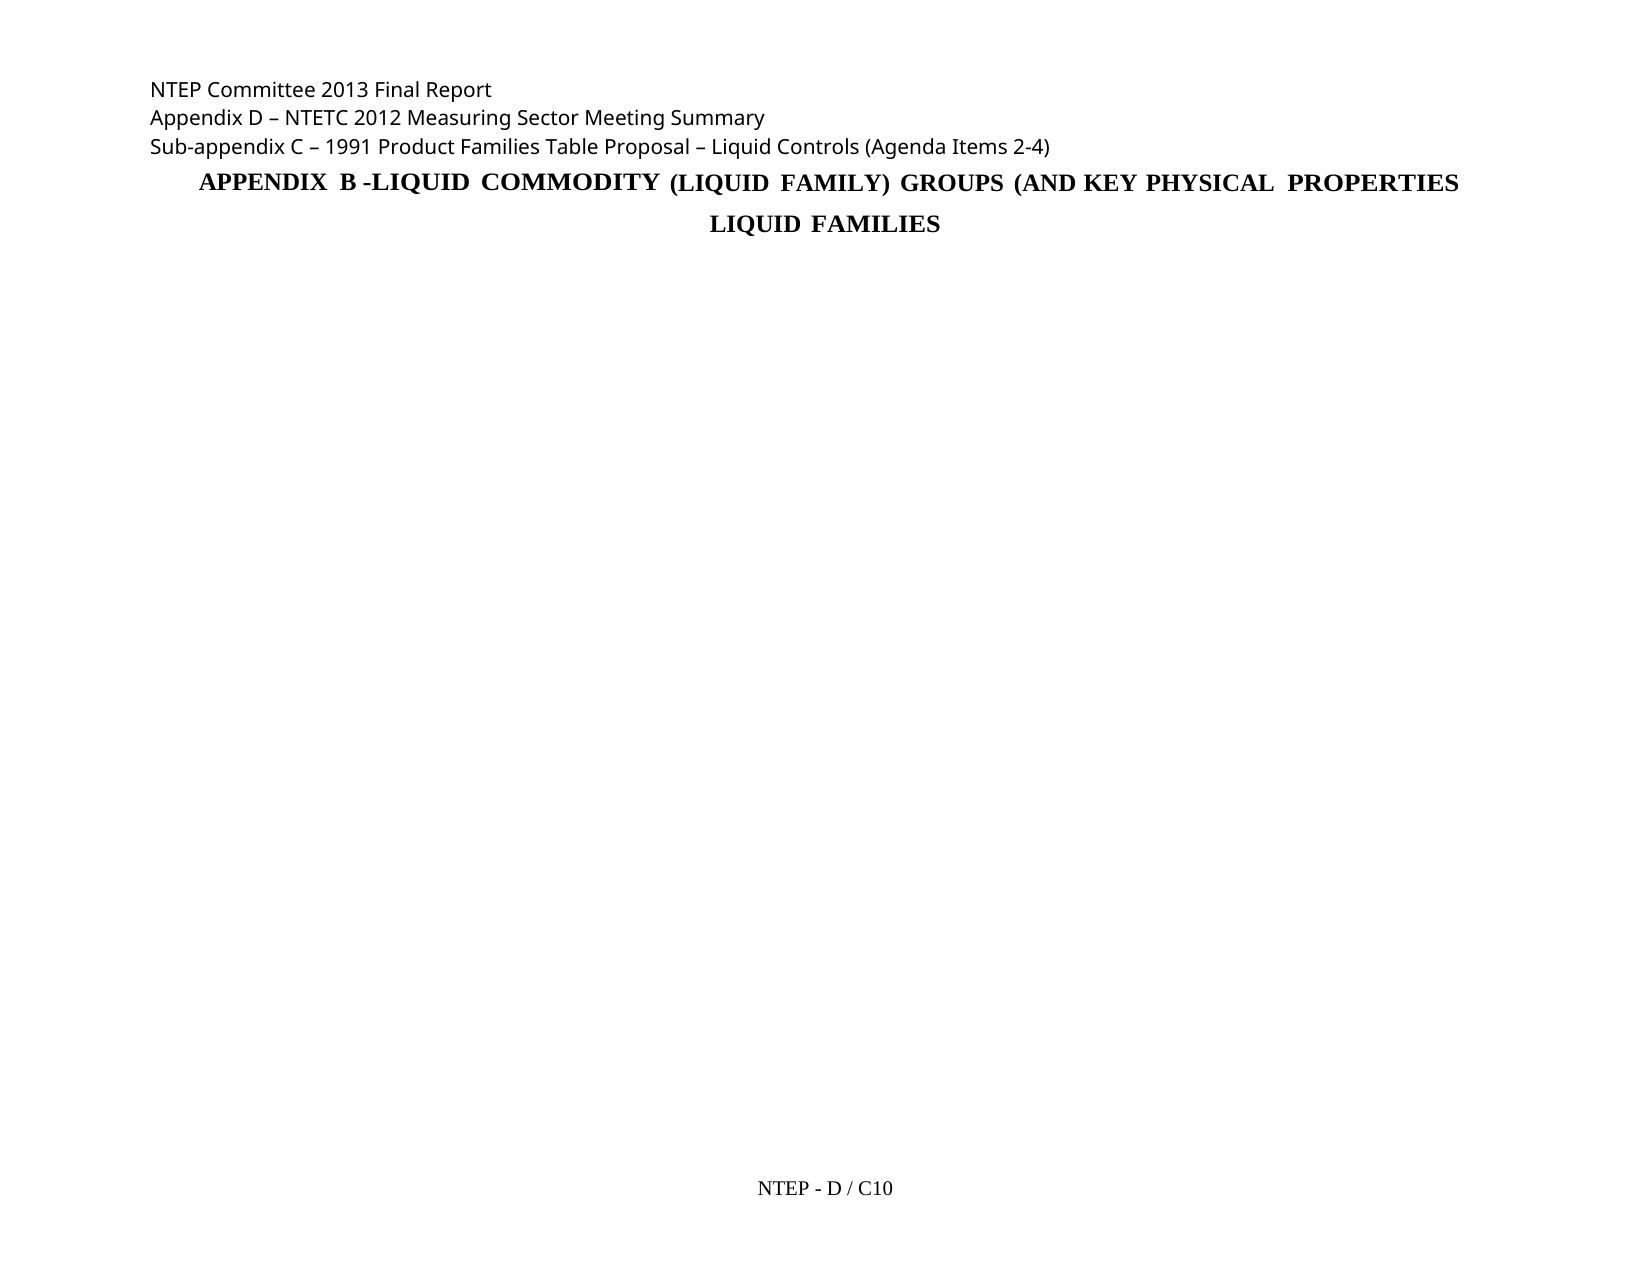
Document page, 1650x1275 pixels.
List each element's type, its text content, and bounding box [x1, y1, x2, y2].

text LIQUID FAMILIES [150, 208, 1500, 238]
text APPENDIX B -LIQUID COMMODITY (LIQUID FAMILY) GROUPS (AND KEY PHYSICAL PROPERTIES [163, 167, 1495, 197]
